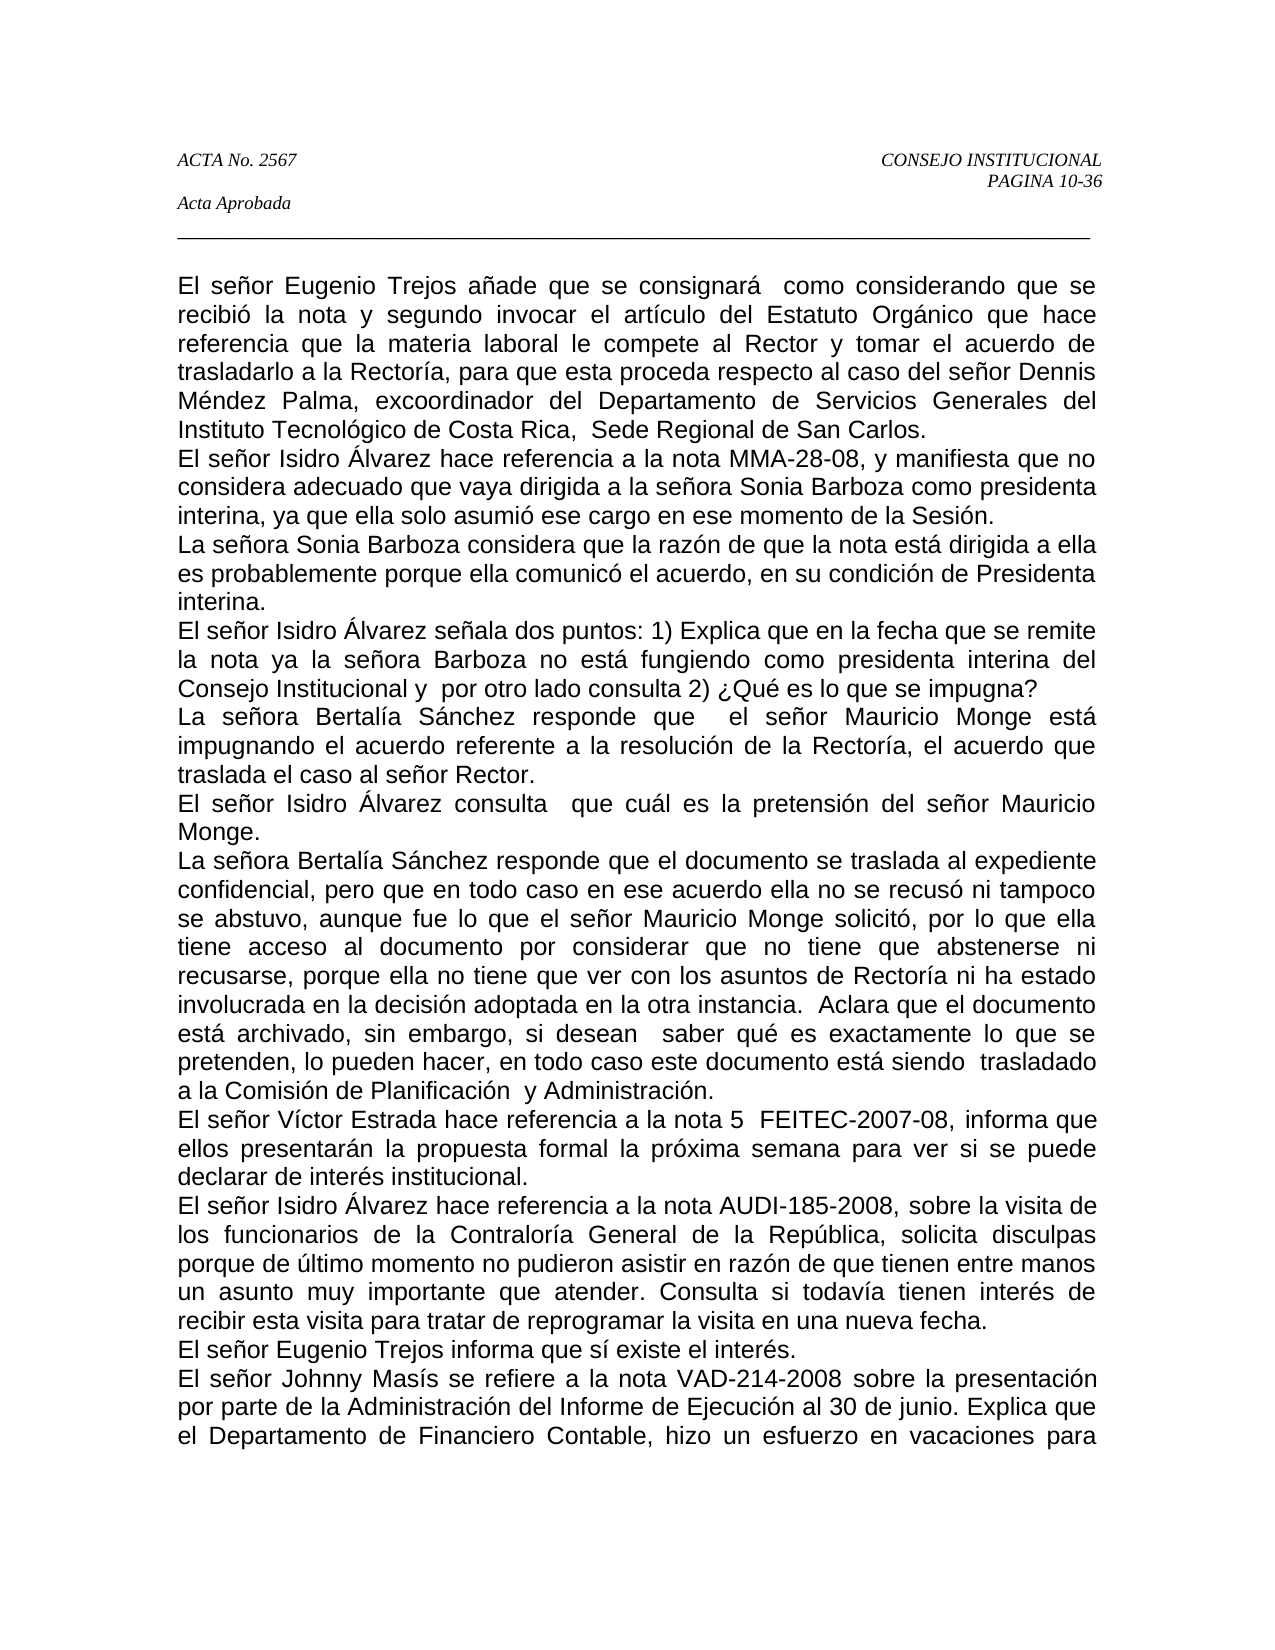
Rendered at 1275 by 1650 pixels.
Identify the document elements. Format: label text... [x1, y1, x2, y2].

text El señor Víctor Estrada hace referencia a la nota 5 FEITEC-2007-08, informa que ellos presentarán la propuesta formal la próxima semana para ver si se puede declarar de interés institucional. [177, 1105, 1098, 1191]
text El señor Eugenio Trejos añade que se consignará como considerando que se recibió la nota y segundo invocar el artículo del Estatuto Orgánico que hace referencia que la materia laboral le compete al Rector y tomar el acuerdo de trasladarlo a la Rectoría, para que esta proceda respecto al caso del señor Dennis Méndez Palma, excoordinador del Departamento de Servicios Generales del Instituto Tecnológico de Costa Rica, Sede Regional de San Carlos. [177, 271, 1098, 443]
text El señor Isidro Álvarez consulta que cuál es la pretensión del señor Mauricio Monge. [177, 788, 1098, 846]
text La señora Bertalía Sánchez responde que el señor Mauricio Monge está impugnando el acuerdo referente a la resolución de la Rectoría, el acuerdo que traslada el caso al señor Rector. [177, 702, 1098, 788]
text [177, 1363, 1098, 1450]
text La señora Sonia Barboza considera que la razón de que la nota está dirigida a ella es probablemente porque ella comunicó el acuerdo, en su condición de Presidenta interina. [177, 530, 1098, 616]
text El señor Isidro Álvarez hace referencia a la nota MMA-28-08, y manifiesta que no considera adecuado que vaya dirigida a la señora Sonia Barboza como presidenta interina, ya que ella solo asumió ese cargo en ese momento de la Sesión. [177, 443, 1098, 530]
text El señor Isidro Álvarez señala dos puntos: 1) Explica que en la fecha que se remite la nota ya la señora Barboza no está fungiendo como presidenta interina del Consejo Institucional y por otro lado consulta 2) ¿Qué es lo que se impugna? [177, 616, 1098, 702]
text El señor Isidro Álvarez hace referencia a la nota AUDI-185-2008, sobre la visita de los funcionarios de la Contraloría General de la República, solicita disculpas porque de último momento no pudieron asistir en razón de que tienen entre manos un asunto muy importante que atender. Consulta si todavía tienen interés de recibir esta visita para tratar de reprogramar la visita en una nueva fecha. [177, 1191, 1098, 1335]
text El señor Eugenio Trejos informa que sí existe el interés. [177, 1335, 1098, 1363]
text La señora Bertalía Sánchez responde que el documento se traslada al expediente confidencial, pero que en todo caso en ese acuerdo ella no se recusó ni tampoco se abstuvo, aunque fue lo que el señor Mauricio Monge solicitó, por lo que ella tiene acceso al documento por considerar que no tiene que abstenerse ni recusarse, porque ella no tiene que ver con los asuntos de Rectoría ni ha estado involucrada en la decisión adoptada en la otra instancia. Aclara que el documento está archivado, sin embargo, si desean saber qué es exactamente lo que se pretenden, lo pueden hacer, en todo caso este documento está siendo trasladado a la Comisión de Planificación y Administración. [177, 846, 1098, 1105]
